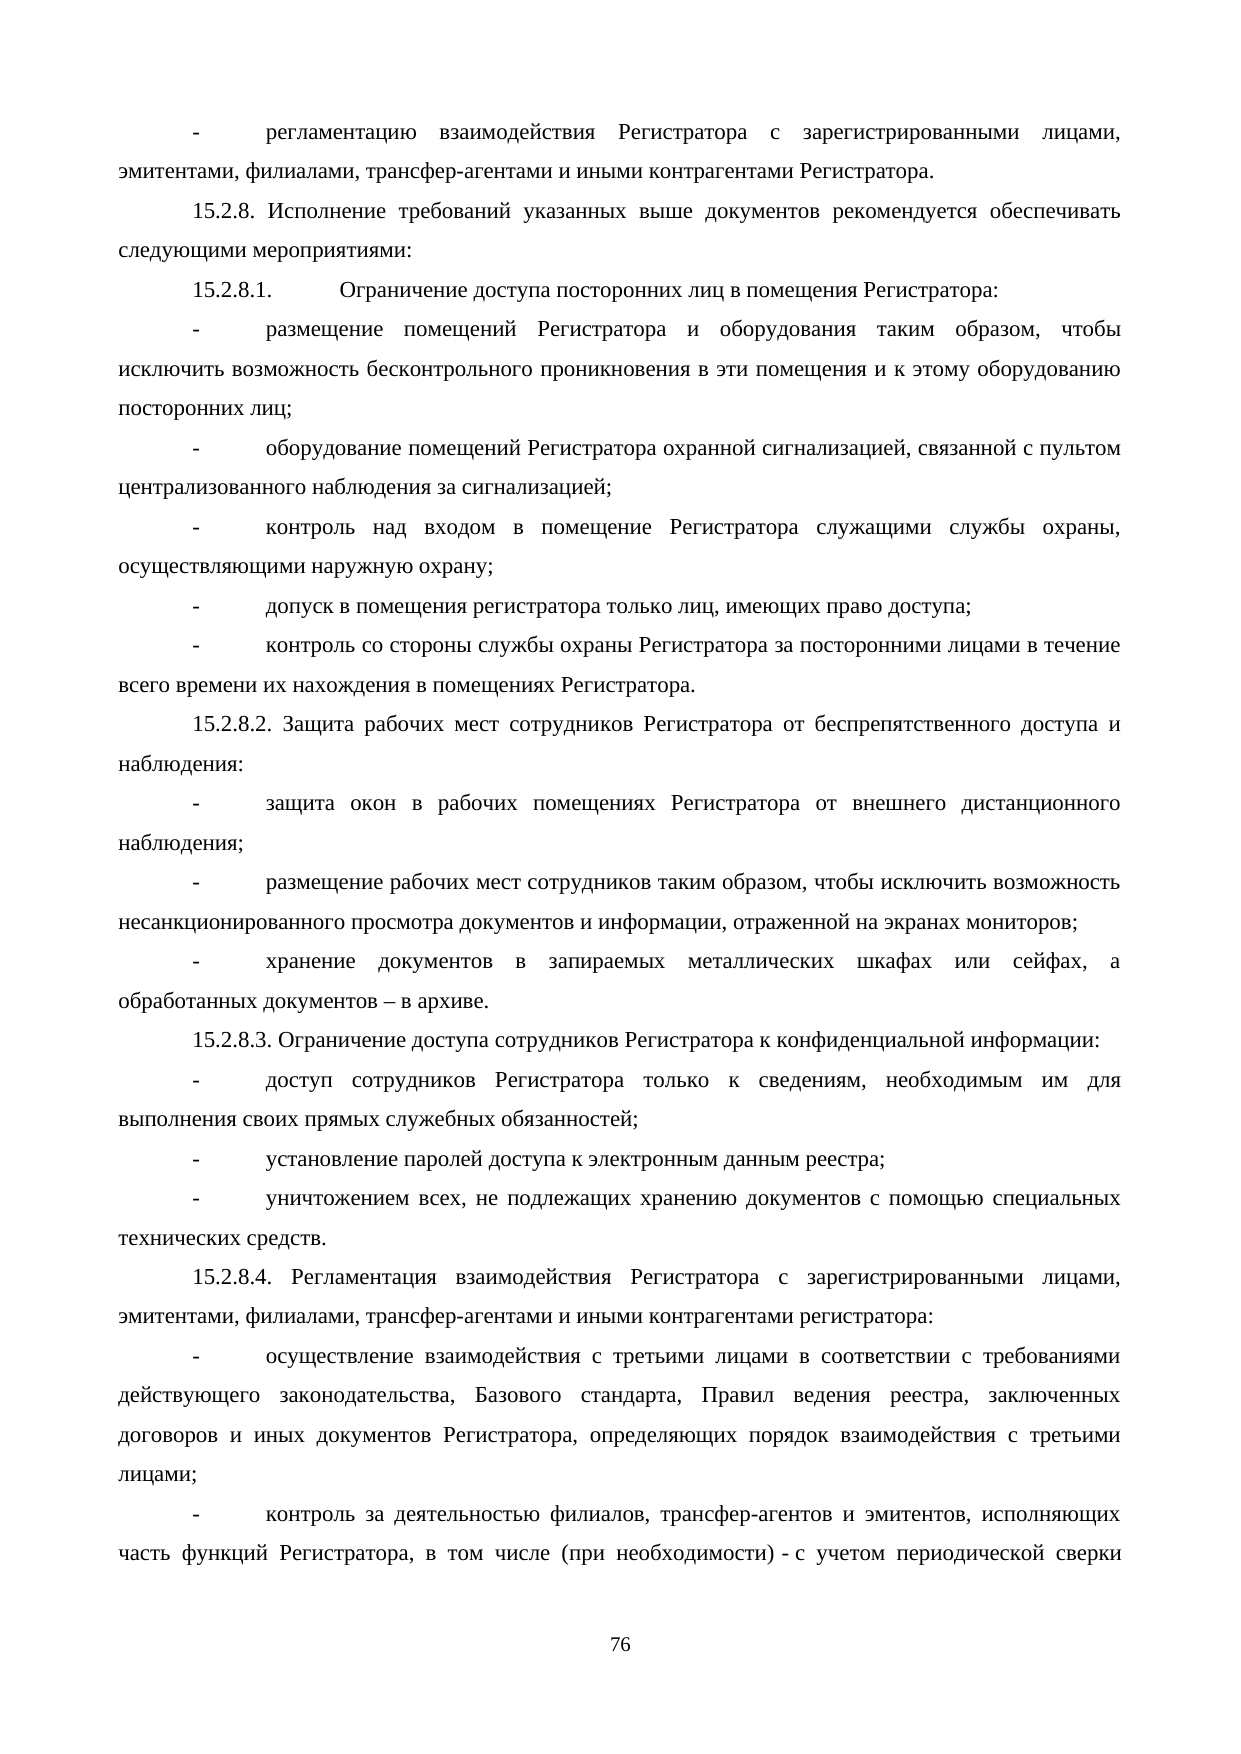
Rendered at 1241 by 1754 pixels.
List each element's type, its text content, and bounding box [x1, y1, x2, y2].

text 15.2.8.1. Ограничение доступа посторонних лиц в помещения Регистратора: [118, 276, 1122, 302]
list уничтожением всех, не подлежащих хранению документов с помощью специальных технических средств. [118, 1184, 1122, 1250]
text 15.2.8.4. Регламентация взаимодействия Регистратора с зарегистрированными лицами, эмитентами, филиалами, трансфер-агентами и иными контрагентами регистратора: [118, 1263, 1122, 1329]
list доступ сотрудников Регистратора только к сведениям, необходимым им для выполнения своих прямых служебных обязанностей; [118, 1066, 1122, 1131]
list размещение помещений Регистратора и оборудования таким образом, чтобы исключить возможность бесконтрольного проникновения в эти помещения и к этому оборудованию посторонних лиц; [118, 316, 1122, 421]
list контроль над входом в помещение Регистратора служащими службы охраны, осуществляющими наружную охрану; [118, 513, 1122, 579]
list регламентацию взаимодействия Регистратора с зарегистрированными лицами, эмитентами, филиалами, трансфер-агентами и иными контрагентами Регистратора. [118, 118, 1122, 184]
list размещение рабочих мест сотрудников таким образом, чтобы исключить возможность несанкционированного просмотра документов и информации, отраженной на экранах мониторов; [118, 868, 1122, 934]
list хранение документов в запираемых металлических шкафах или сейфах, а обработанных документов – в архиве. [118, 947, 1122, 1013]
list осуществление взаимодействия с третьими лицами в соответствии с требованиями действующего законодательства, Базового стандарта, Правил ведения реестра, заключенных договоров и иных документов Регистратора, определяющих порядок взаимодействия с третьими лицами; [118, 1342, 1122, 1487]
list защита окон в рабочих помещениях Регистратора от внешнего дистанционного наблюдения; [118, 789, 1122, 855]
text 15.2.8.3. Ограничение доступа сотрудников Регистратора к конфиденциальной информации: [118, 1026, 1122, 1052]
text 15.2.8.2. Защита рабочих мест сотрудников Регистратора от беспрепятственного доступа и наблюдения: [118, 710, 1122, 776]
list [118, 1500, 1122, 1566]
list контроль со стороны службы охраны Регистратора за посторонними лицами в течение всего времени их нахождения в помещениях Регистратора. [118, 631, 1122, 697]
list оборудование помещений Регистратора охранной сигнализацией, связанной с пультом централизованного наблюдения за сигнализацией; [118, 434, 1122, 500]
text 15.2.8. Исполнение требований указанных выше документов рекомендуется обеспечивать следующими мероприятиями: [118, 197, 1122, 263]
list установление паролей доступа к электронным данным реестра; [118, 1144, 1122, 1171]
list допуск в помещения регистратора только лиц, имеющих право доступа; [118, 592, 1122, 618]
